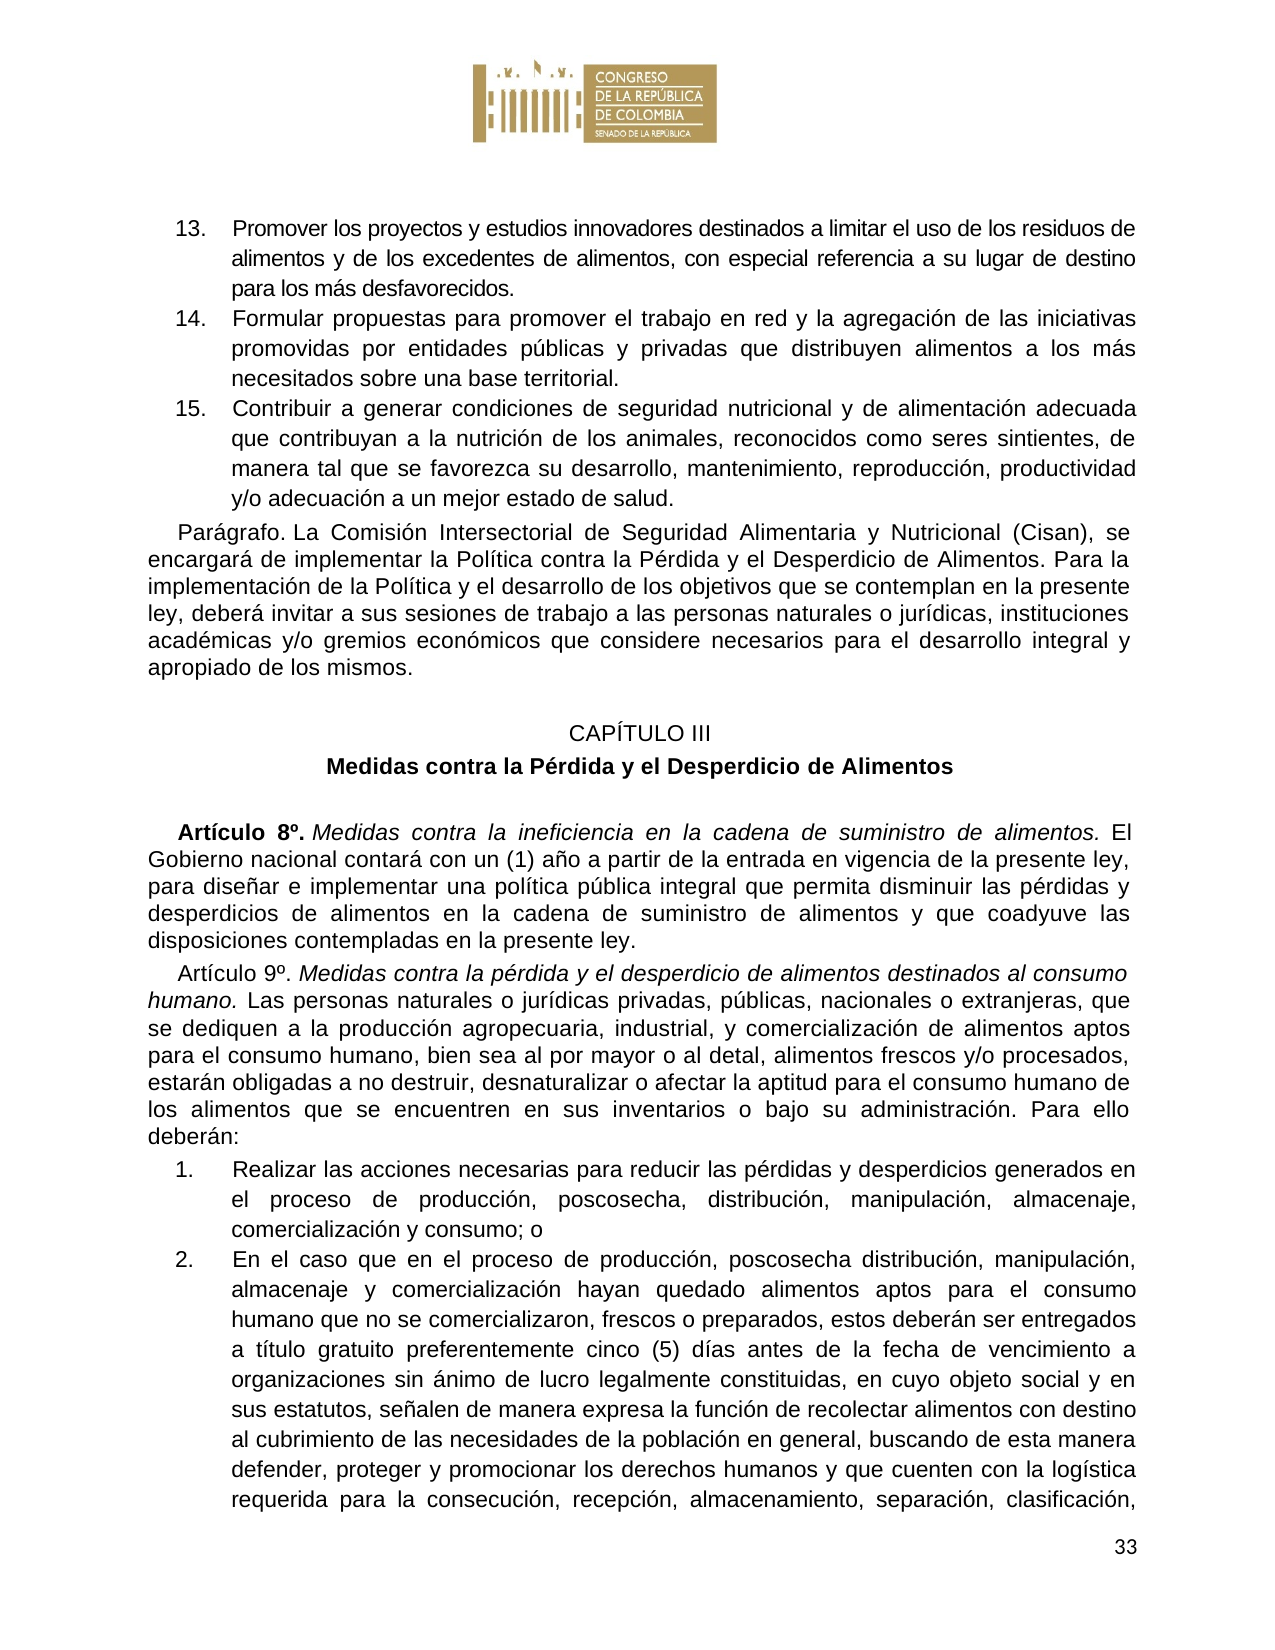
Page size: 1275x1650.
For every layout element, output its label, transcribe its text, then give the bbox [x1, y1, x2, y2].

text 15. Contribuir a generar condiciones de seguridad nutricional y de alimentación adecuada que contribuyan a la nutrición de los animales, reconocidos como seres sintientes, de manera tal que se favorezca su desarrollo, mantenimiento, reproducción, productividad y/o adecuación a un mejor estado de salud. [175, 392, 1137, 512]
text 1. Realizar las acciones necesarias para reducir las pérdidas y desperdicios generados en el proceso de producción, poscosecha, distribución, manipulación, almacenaje, comercialización y consumo; o [175, 1152, 1137, 1242]
text Artículo 8º. Medidas contra la ineficiencia en la cadena de suministro de alimentos. El Gobierno nacional contará con un (1) año a partir de la entrada en vigencia de la presente ley, para diseñar e implementar una política pública integral que permita disminuir las pérdidas y desperdicios de alimentos en la cadena de suministro de alimentos y que coadyuve las disposiciones contempladas en la presente ley. [148, 818, 1132, 954]
text 14. Formular propuestas para promover el trabajo en red y la agregación de las iniciativas promovidas por entidades públicas y privadas que distribuyen alimentos a los más necesitados sobre una base territorial. [175, 302, 1137, 392]
text CAPÍTULO III [148, 719, 1132, 746]
text Parágrafo. La Comisión Intersectorial de Seguridad Alimentaria y Nutricional (Cisan), se encargará de implementar la Política contra la Pérdida y el Desperdicio de Alimentos. Para la implementación de la Política y el desarrollo de los objetivos que se contemplan en la presente ley, deberá invitar a sus sesiones de trabajo a las personas naturales o jurídicas, instituciones académicas y/o gremios económicos que considere necesarios para el desarrollo integral y apropiado de los mismos. [148, 518, 1132, 680]
text 13. Promover los proyectos y estudios innovadores destinados a limitar el uso de los residuos de alimentos y de los excedentes de alimentos, con especial referencia a su lugar de destino para los más desfavorecidos. [175, 212, 1137, 302]
text Medidas contra la Pérdida y el Desperdicio de Alimentos [148, 752, 1132, 779]
text Artículo 9º. Medidas contra la pérdida y el desperdicio de alimentos destinados al consumo humano. Las personas naturales o jurídicas privadas, públicas, nacionales o extranjeras, que se dediquen a la producción agropecuaria, industrial, y comercialización de alimentos aptos para el consumo humano, bien sea al por mayor o al detal, alimentos frescos y/o procesados, estarán obligadas a no destruir, desnaturalizar o afectar la aptitud para el consumo humano de los alimentos que se encuentren en sus inventarios o bajo su administración. Para ello deberán: [148, 959, 1132, 1149]
picture [467, 55, 722, 152]
